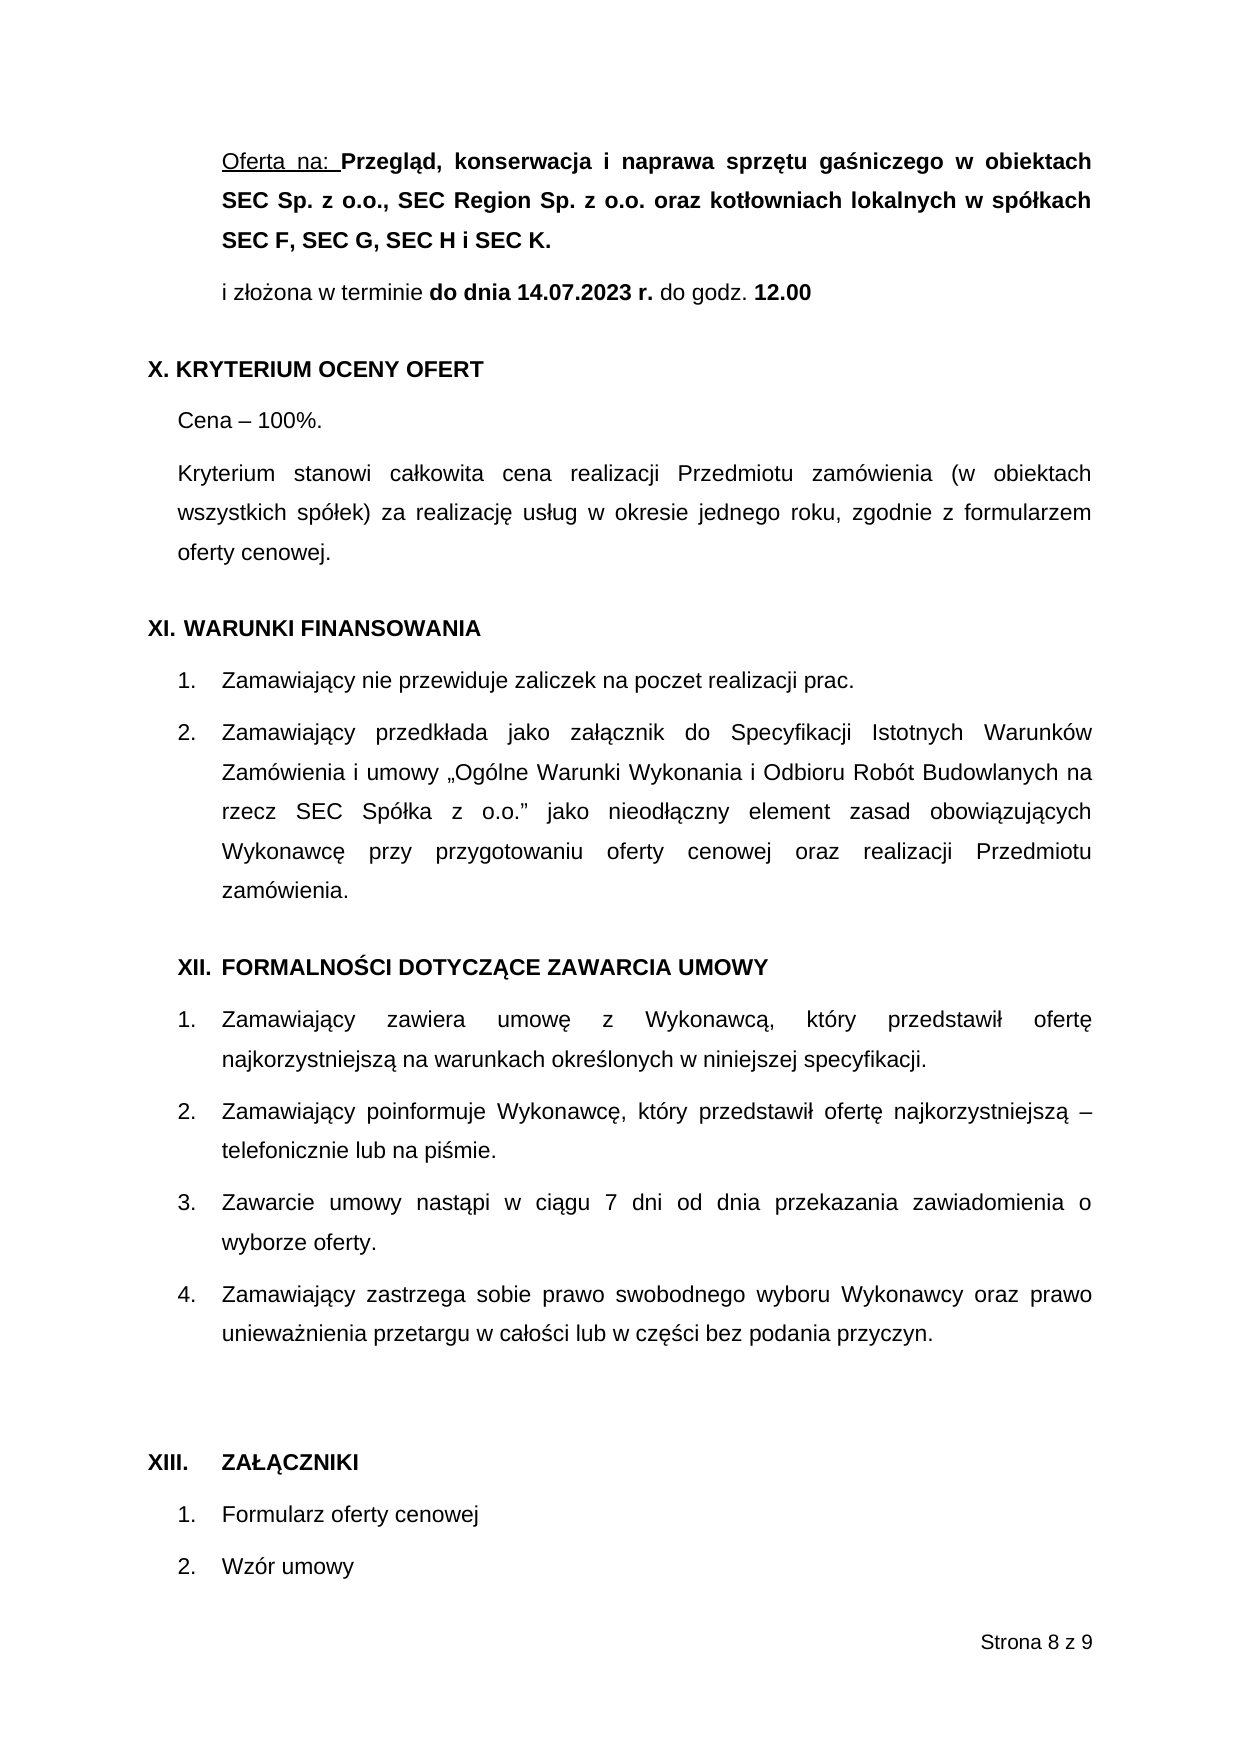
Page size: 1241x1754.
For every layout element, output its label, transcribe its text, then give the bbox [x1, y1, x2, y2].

text X. KRYTERIUM OCENY OFERT [148, 356, 1093, 382]
list Formularz oferty cenowej [177, 1501, 1093, 1527]
text XII. FORMALNOŚCI DOTYCZĄCE ZAWARCIA UMOWY [177, 954, 1093, 981]
text 1. Zamawiający zawiera umowę z Wykonawcą, który przedstawił ofertę najkorzystniejszą na warunkach określonych w niniejszej specyfikacji. [177, 1006, 1093, 1072]
text XI. WARUNKI FINANSOWANIA [148, 615, 1093, 642]
list XIII. ZAŁĄCZNIKI [148, 1449, 1093, 1475]
text i złożona w terminie do dnia 14.07.2023 r. do godz. 12.00 [222, 278, 1093, 305]
text Oferta na: Przegląd, konserwacja i naprawa sprzętu gaśniczego w obiektach SEC Sp. z o.o., SEC Region Sp. z o.o. oraz kotłowniach lokalnych w spółkach SEC F, SEC G, SEC H i SEC K. [222, 148, 1093, 253]
text 2. Zamawiający poinformuje Wykonawcę, który przedstawił ofertę najkorzystniejszą – telefonicznie lub na piśmie. [177, 1098, 1093, 1163]
text Kryterium stanowi całkowita cena realizacji Przedmiotu zamówienia (w obiektach wszystkich spółek) za realizację usług w okresie jednego roku, zgodnie z formularzem oferty cenowej. [177, 459, 1093, 565]
text 1. Zamawiający nie przewiduje zaliczek na poczet realizacji prac. [177, 667, 1093, 694]
text 3. Zawarcie umowy nastąpi w ciągu 7 dni od dnia przekazania zawiadomienia o wyborze oferty. [177, 1189, 1093, 1255]
text Cena – 100%. [177, 407, 1093, 434]
list Wzór umowy [177, 1553, 1093, 1579]
text 4. Zamawiający zastrzega sobie prawo swobodnego wyboru Wykonawcy oraz prawo unieważnienia przetargu w całości lub w części bez podania przyczyn. [177, 1281, 1093, 1346]
text 2. Zamawiający przedkłada jako załącznik do Specyfikacji Istotnych Warunków Zamówienia i umowy „Ogólne Warunki Wykonania i Odbioru Robót Budowlanych na rzecz SEC Spółka z o.o.” jako nieodłączny element zasad obowiązujących Wykonawcę przy przygotowaniu oferty cenowej oraz realizacji Przedmiotu zamówienia. [177, 719, 1093, 904]
